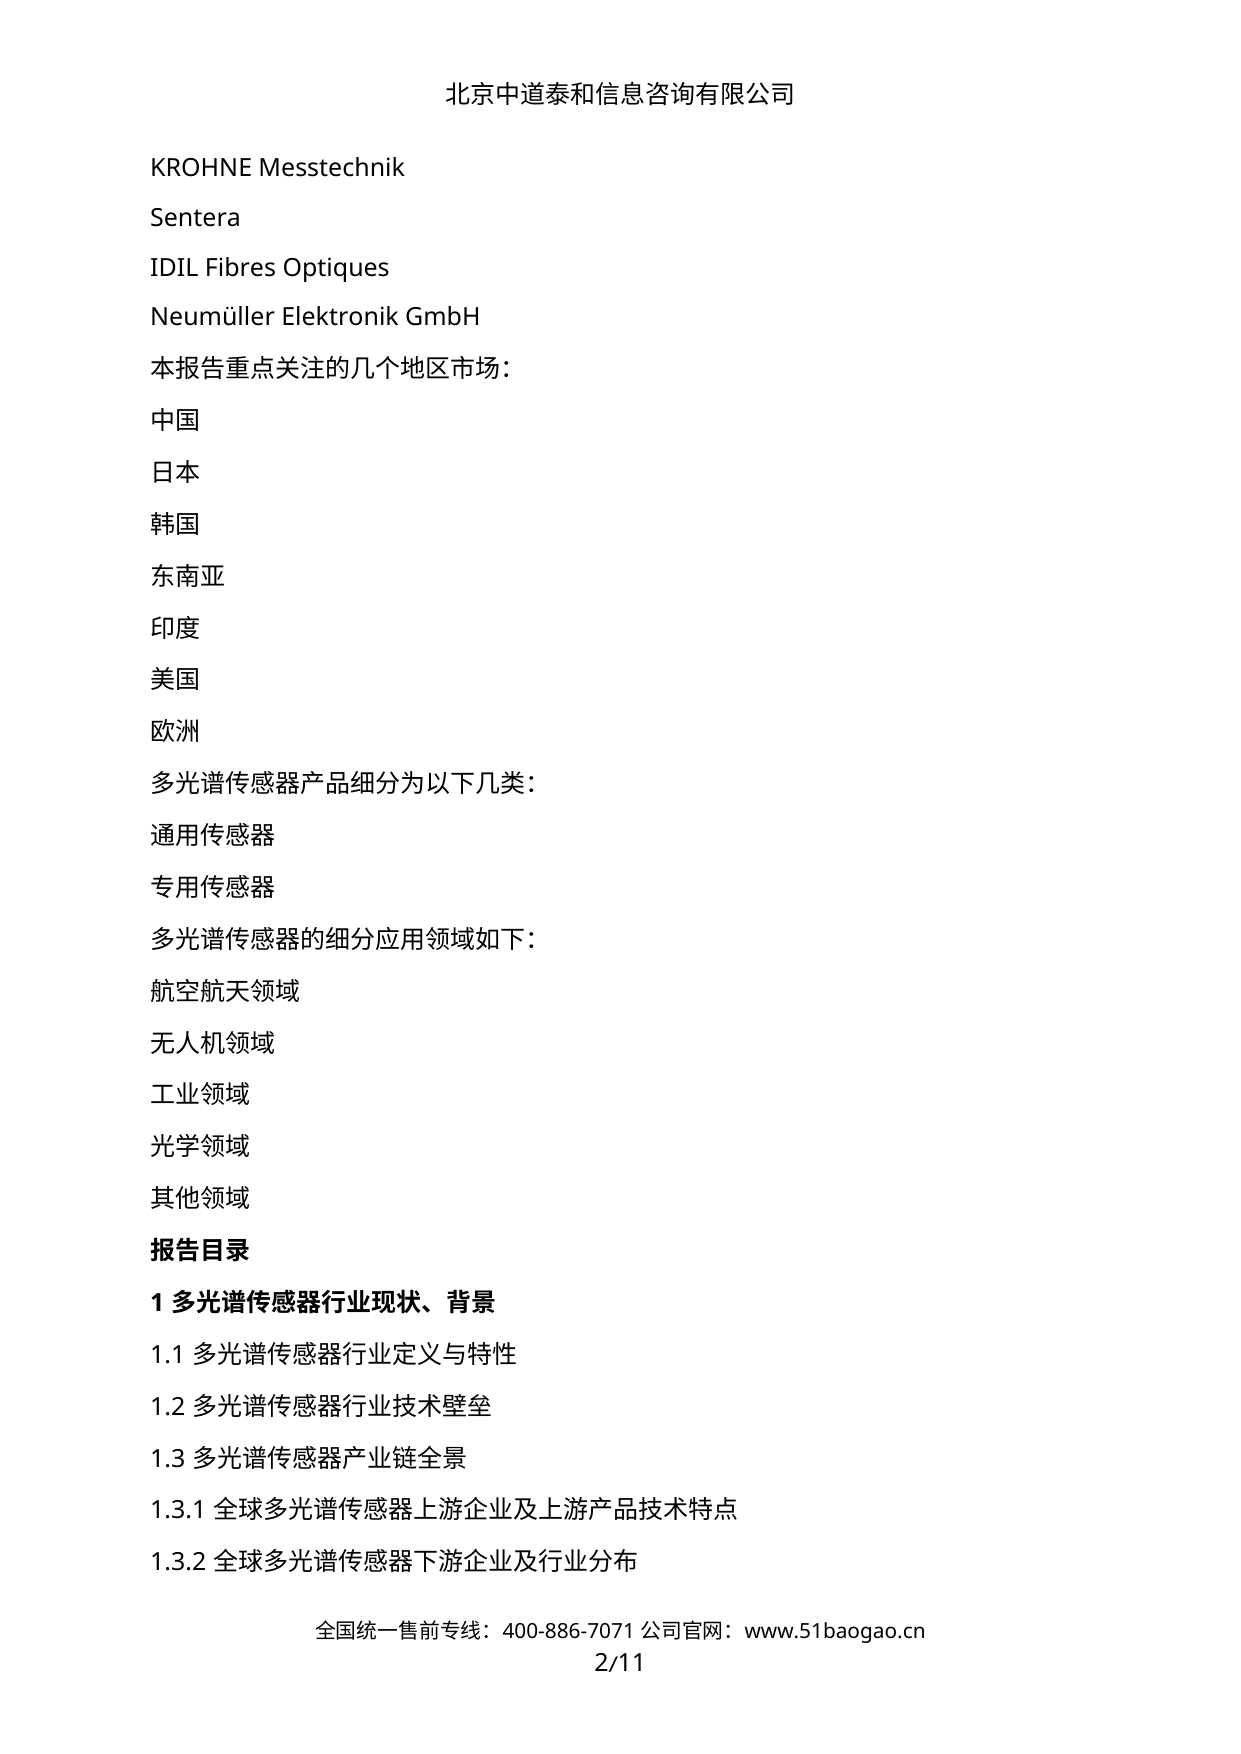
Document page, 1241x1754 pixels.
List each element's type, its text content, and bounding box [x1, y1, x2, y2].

text 1.1 多光谱传感器行业定义与特性 [150, 1334, 1090, 1371]
text 光学领域 [150, 1127, 1090, 1163]
text 工业领域 [150, 1075, 1090, 1111]
text 欧洲 [150, 712, 1090, 748]
text 专用传感器 [150, 867, 1090, 904]
text Sentera [150, 200, 1090, 234]
text 1.3 多光谱传感器产业链全景 [150, 1438, 1090, 1474]
text 报告目录 [150, 1231, 1090, 1267]
text 1.3.1 全球多光谱传感器上游企业及上游产品技术特点 [150, 1490, 1090, 1526]
text 日本 [150, 452, 1090, 489]
text 东南亚 [150, 556, 1090, 592]
text 本报告重点关注的几个地区市场： [150, 349, 1090, 385]
text 中国 [150, 401, 1090, 437]
text 1 多光谱传感器行业现状、背景 [150, 1282, 1090, 1319]
text 印度 [150, 608, 1090, 644]
text IDIL Fibres Optiques [150, 249, 1090, 283]
text 多光谱传感器的细分应用领域如下： [150, 919, 1090, 956]
text 美国 [150, 660, 1090, 696]
text Neumüller Elektronik GmbH [150, 299, 1090, 333]
text 多光谱传感器产品细分为以下几类： [150, 764, 1090, 800]
text 通用传感器 [150, 816, 1090, 852]
text 1.2 多光谱传感器行业技术壁垒 [150, 1386, 1090, 1422]
text 无人机领域 [150, 1023, 1090, 1059]
text 航空航天领域 [150, 971, 1090, 1007]
text 韩国 [150, 504, 1090, 541]
text 1.3.2 全球多光谱传感器下游企业及行业分布 [150, 1542, 1090, 1578]
text KROHNE Messtechnik [150, 150, 1090, 184]
text 其他领域 [150, 1179, 1090, 1215]
